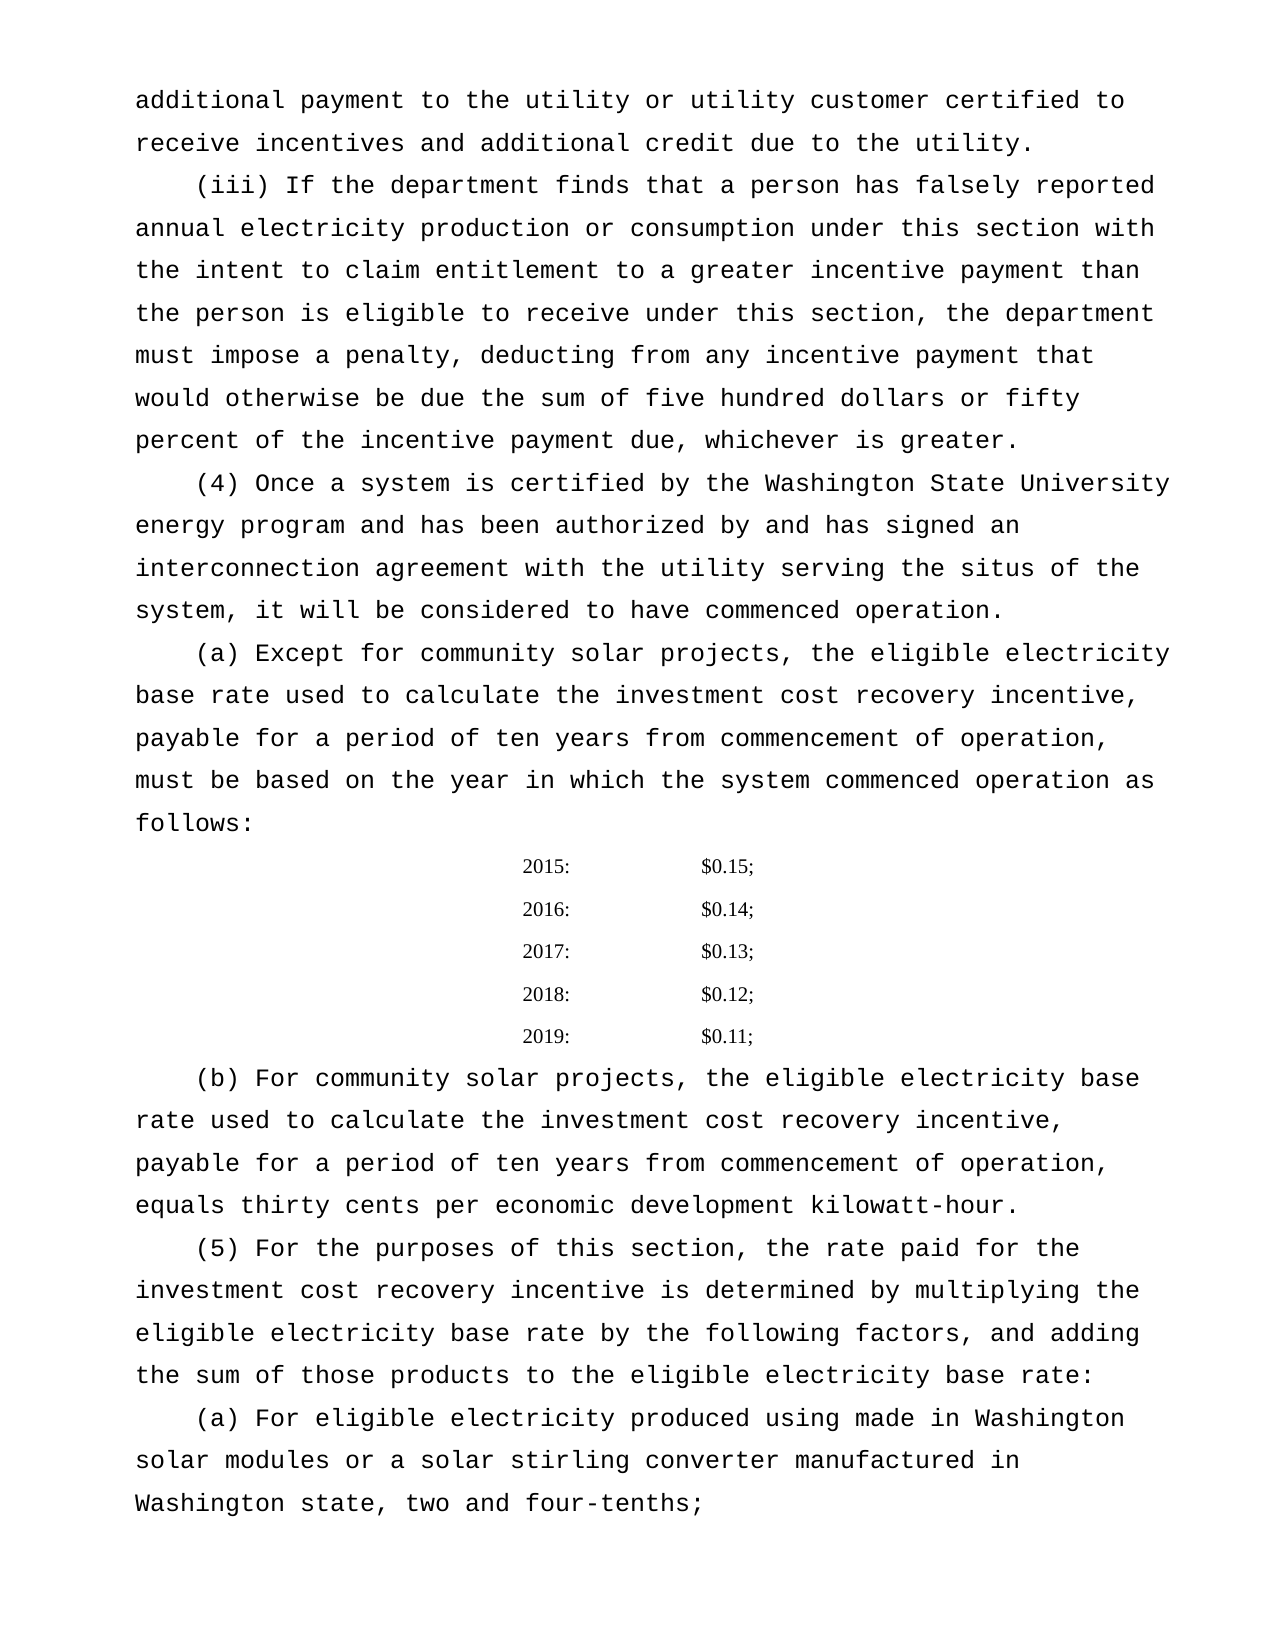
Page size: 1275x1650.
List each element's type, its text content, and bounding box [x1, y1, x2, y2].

text (a) Except for community solar projects, the eligible electricity base rate used to calculate the investment cost recovery incentive, payable for a period of ten years from commencement of operation, must be based on the year in which the system commenced operation as follows: [135, 627, 1170, 840]
table_cell 2016: [403, 883, 690, 925]
text (b) For community solar projects, the eligible electricity base rate used to calculate the investment cost recovery incentive, payable for a period of ten years from commencement of operation, equals thirty cents per economic development kilowatt-hour. [135, 1052, 1170, 1222]
table_cell $0.12; [690, 968, 902, 1010]
table_cell 2017: [403, 925, 690, 967]
table_cell $0.11; [690, 1010, 902, 1052]
text (5) For the purposes of this section, the rate paid for the investment cost recovery incentive is determined by multiplying the eligible electricity base rate by the following factors, and adding the sum of those products to the eligible electricity base rate: [135, 1222, 1170, 1392]
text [135, 75, 1170, 160]
table_header 2015: [403, 840, 690, 882]
text (a) For eligible electricity produced using made in Washington solar modules or a solar stirling converter manufactured in Washington state, two and four-tenths; [135, 1392, 1170, 1520]
text (4) Once a system is certified by the Washington State University energy program and has been authorized by and has signed an interconnection agreement with the utility serving the situs of the system, it will be considered to have commenced operation. [135, 457, 1170, 627]
table_cell $0.13; [690, 925, 902, 967]
table_header $0.15; [690, 840, 902, 882]
text (iii) If the department finds that a person has falsely reported annual electricity production or consumption under this section with the intent to claim entitlement to a greater incentive payment than the person is eligible to receive under this section, the department must impose a penalty, deducting from any incentive payment that would otherwise be due the sum of five hundred dollars or fifty percent of the incentive payment due, whichever is greater. [135, 160, 1170, 457]
table_cell 2018: [403, 968, 690, 1010]
table_cell $0.14; [690, 883, 902, 925]
table_cell 2019: [403, 1010, 690, 1052]
